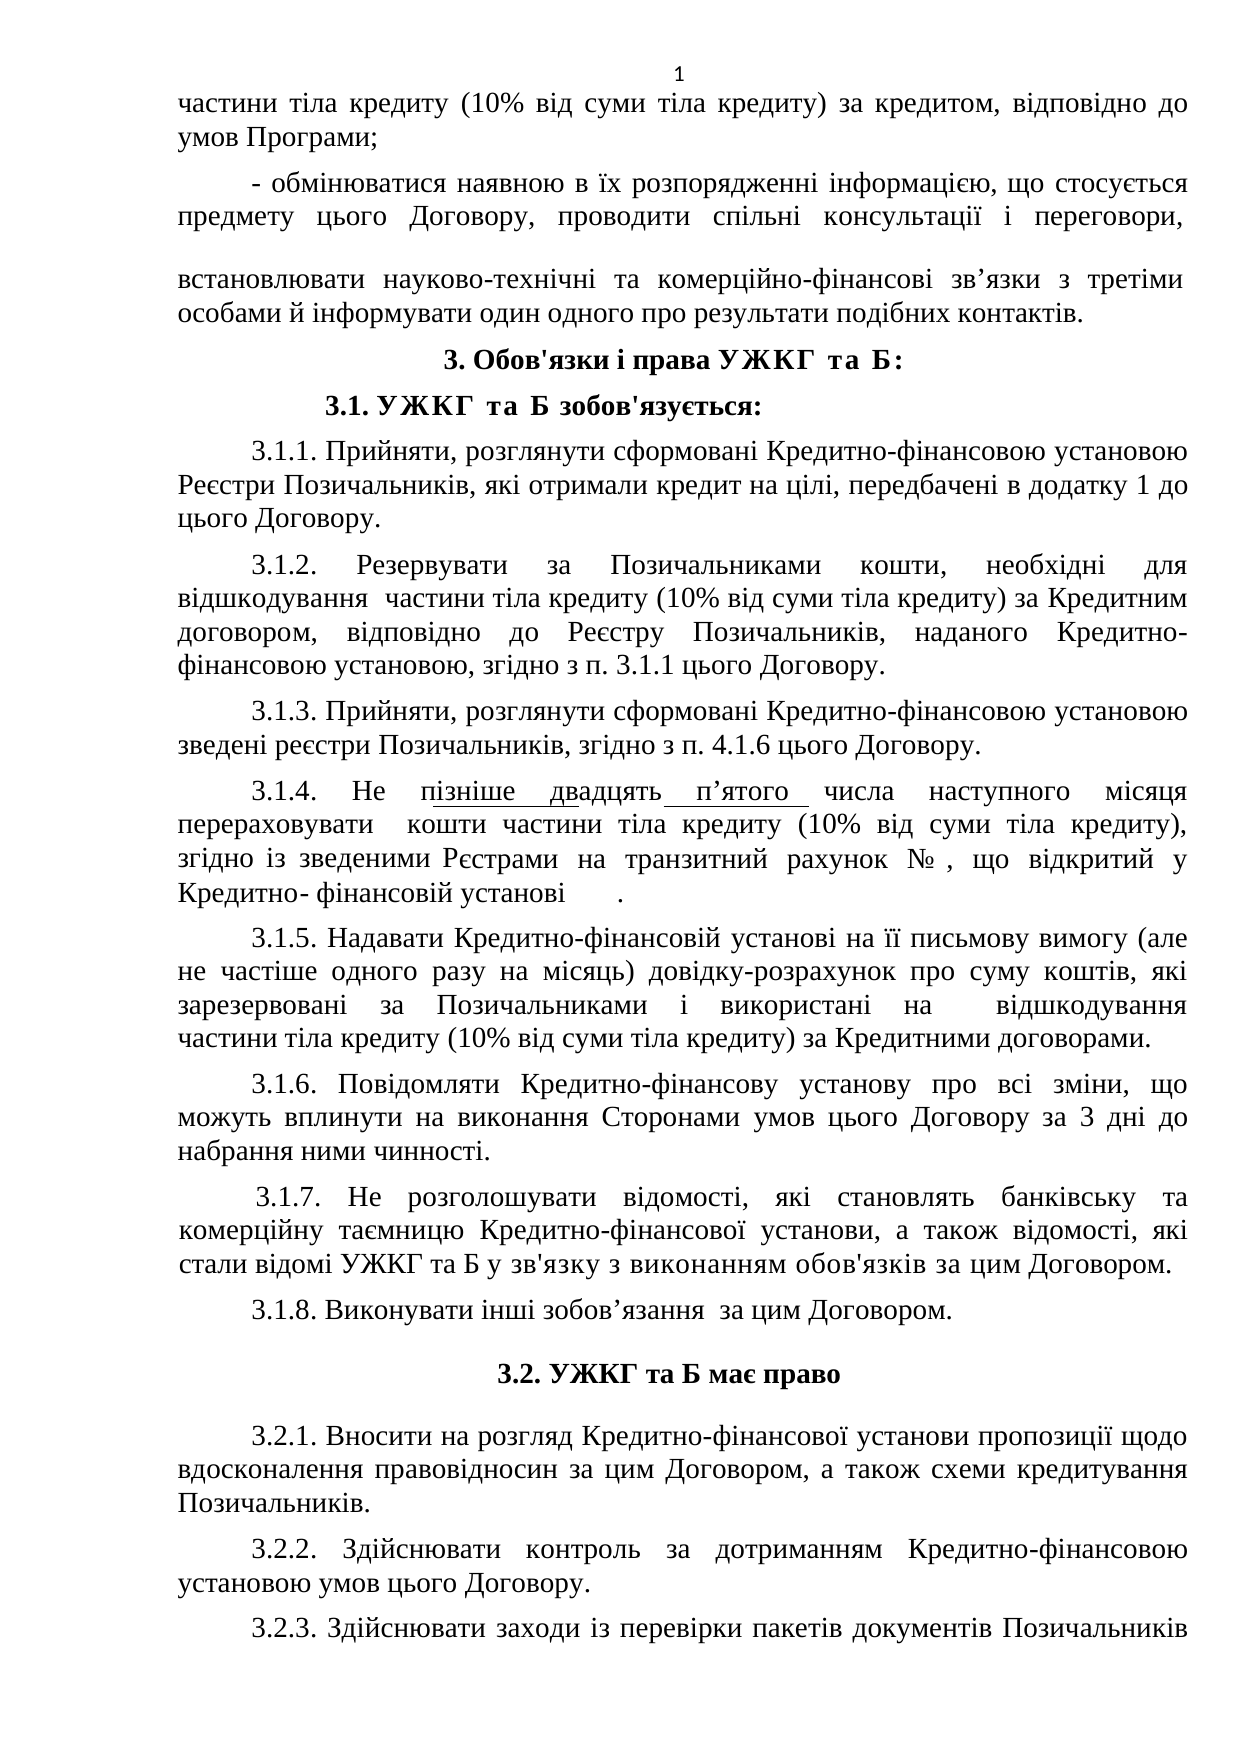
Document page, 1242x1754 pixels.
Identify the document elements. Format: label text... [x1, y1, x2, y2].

text 3.2.1. Вносити на розгляд Кредитно-фінансової установи пропозиції щодо вдосконалення правовідносин за цим Договором, а також схеми кредитування Позичальників. [177, 1418, 1188, 1519]
text 3.1.4. Не пізніше двадцять п’ятого числа наступного місяця перераховувати кошти частини тіла кредиту (10% від суми тіла кредиту), згідно із зведеними Рєстрами на транзитний рахунок № , що відкритий у Кредитно- фінансовій установі . [177, 773, 1187, 908]
text 3.2. УЖКГ та Б має право [497, 1356, 1196, 1389]
text 3.1.2. Резервувати за Позичальниками кошти, необхідні для відшкодування частини тіла кредиту (10% від суми тіла кредиту) за Кредитним договором, відповідно до Реєстру Позичальників, наданого Кредитно-фінансовою установою, згідно з п. 3.1.1 цього Договору. [177, 547, 1187, 681]
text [177, 1611, 1188, 1644]
text 3. Обов'язки і права УЖКГ та Б: [443, 342, 1196, 376]
text 3.1.5. Надавати Кредитно-фінансовій установі на її письмову вимогу (але не частіше одного разу на місяць) довідку-розрахунок про суму коштів, які зарезервовані за Позичальниками і використані на відшкодування частини тіла кредиту (10% від суми тіла кредиту) за Кредитними договорами. [177, 921, 1187, 1053]
text 3.1.6. Повідомляти Кредитно-фінансову установу про всі зміни, що можуть вплинути на виконання Сторонами умов цього Договору за 3 дні до набрання ними чинності. [177, 1066, 1188, 1167]
text 3.1.1. Прийняти, розглянути сформовані Кредитно-фінансовою установою Реєстри Позичальників, які отримали кредит на цілі, передбачені в додатку 1 до цього Договору. [177, 434, 1188, 535]
text 3.1.8. Виконувати інші зобов’язання за цим Договором. [251, 1292, 1196, 1326]
text 3.1.7. Не розголошувати відомості, які становлять банківську та комерційну таємницю Кредитно-фінансової установи, а також відомості, які стали відомі УЖКГ та Б у зв'язку з виконанням обов'язків за цим Договором. [178, 1179, 1188, 1280]
text встановлювати науково-технічні та комерційно-фінансові зв’язки з третіми особами й інформувати один одного про результати подібних контактів. [177, 262, 1188, 329]
text 3.1. УЖКГ та Б зобов'язується: [325, 388, 1196, 422]
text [177, 85, 1188, 152]
text 3.2.2. Здійснювати контроль за дотриманням Кредитно-фінансовою установою умов цього Договору. [177, 1532, 1188, 1599]
text 3.1.3. Прийняти, розглянути сформовані Кредитно-фінансовою установою зведені реєстри Позичальників, згідно з п. 4.1.6 цього Договору. [177, 694, 1188, 761]
text - обмінюватися наявною в їх розпорядженні інформацією, що стосується предмету цього Договору, проводити спільні консультації і переговори, [177, 165, 1188, 232]
